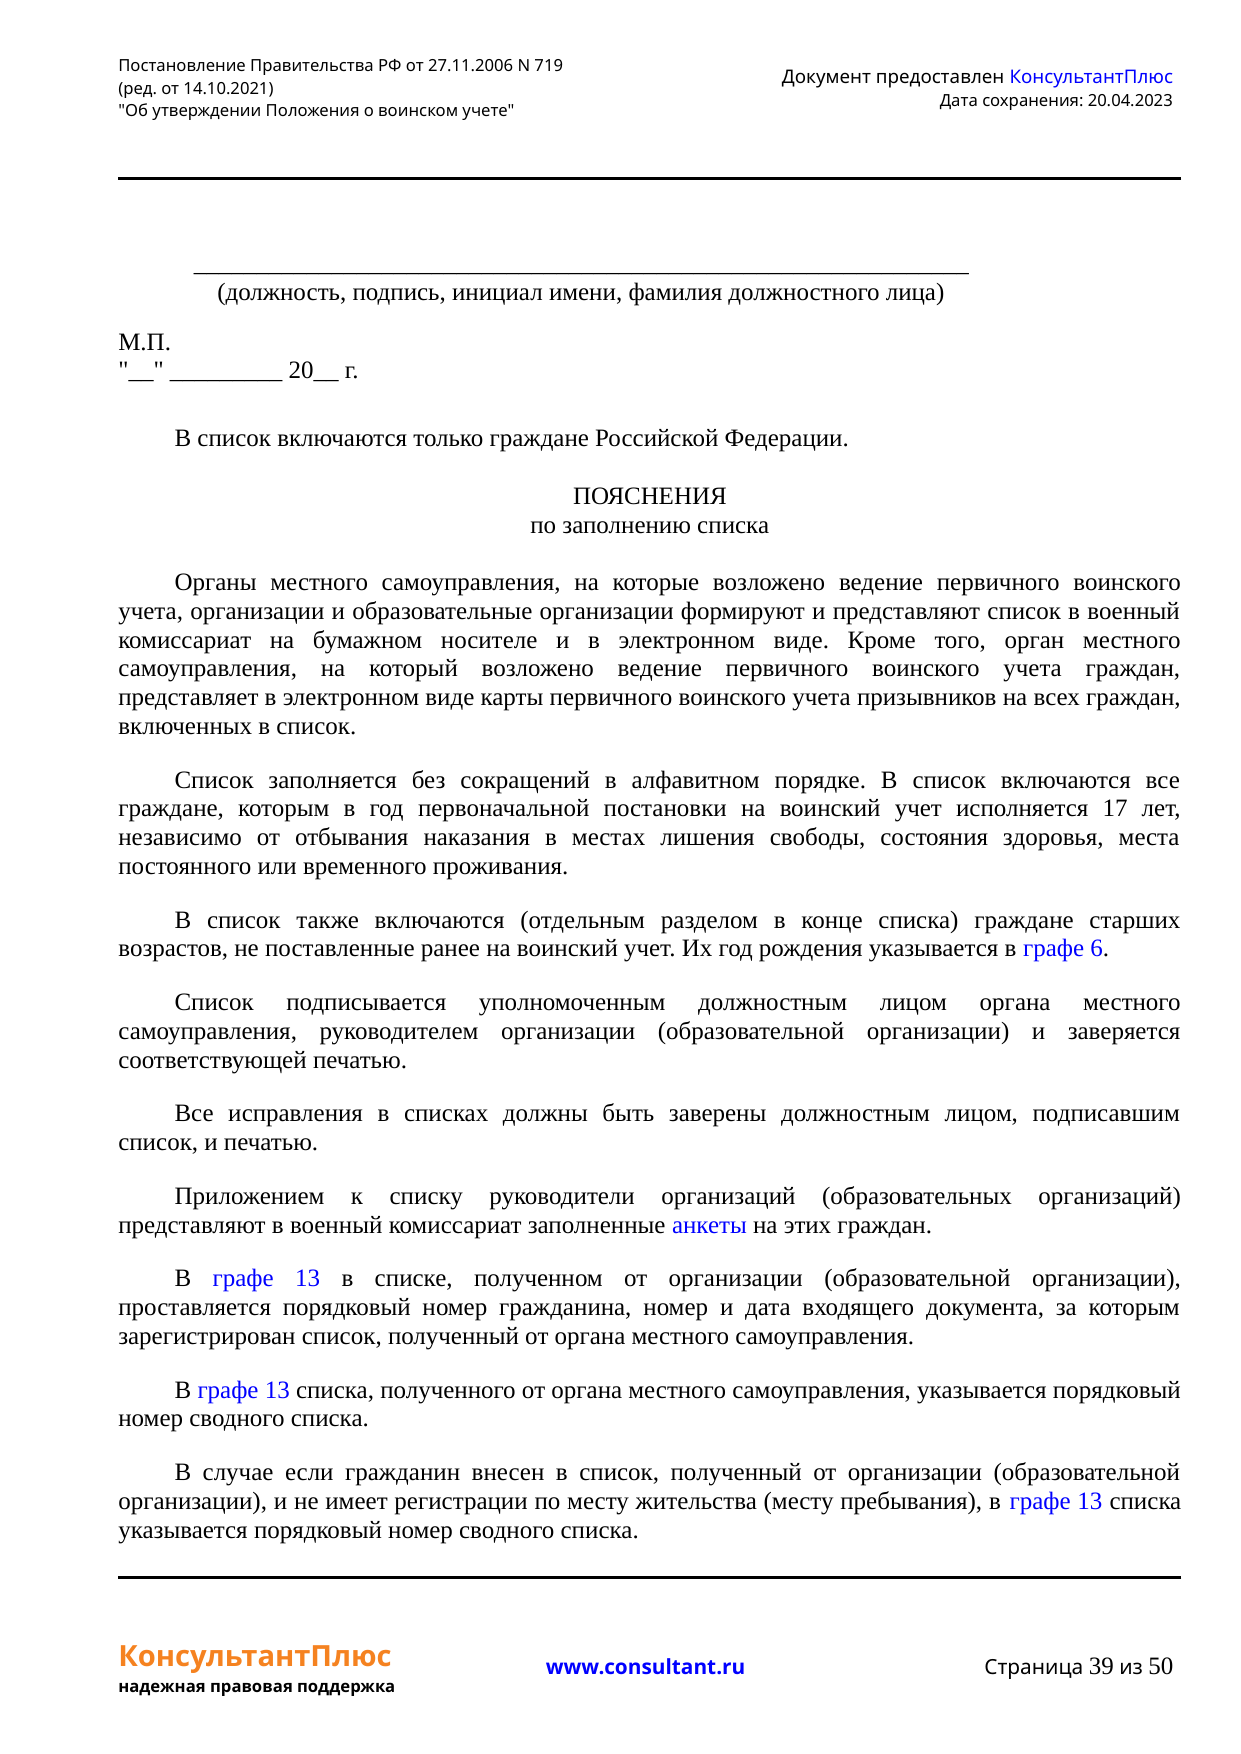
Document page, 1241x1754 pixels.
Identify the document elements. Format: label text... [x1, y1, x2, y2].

text по заполнению списка [118, 510, 1181, 538]
text В графе 13 списка, полученного от органа местного самоуправления, указывается порядковый номер сводного списка. [118, 1375, 1181, 1432]
text В список включаются только граждане Российской Федерации. [118, 423, 1181, 452]
table_header ______________________________________________________________ (должность, подпись, инициал имени, фамилия должностного лица) [112, 237, 1051, 316]
text Приложением к списку руководители организаций (образовательных организаций) представляют в военный комиссариат заполненные анкеты на этих граждан. [118, 1181, 1181, 1238]
text В случае если гражданин внесен в список, полученный от организации (образовательной организации), и не имеет регистрации по месту жительства (месту пребывания), в графе 13 списка указывается порядковый номер сводного списка. [118, 1457, 1181, 1543]
text Список заполняется без сокращений в алфавитном порядке. В список включаются все граждане, которым в год первоначальной постановки на воинский учет исполняется 17 лет, независимо от отбывания наказания в местах лишения свободы, состояния здоровья, места постоянного или временного проживания. [118, 765, 1181, 880]
text Все исправления в списках должны быть заверены должностным лицом, подписавшим список, и печатью. [118, 1098, 1181, 1156]
list ПОЯСНЕНИЯ [118, 481, 1181, 510]
text В список также включаются (отдельным разделом в конце списка) граждане старших возрастов, не поставленные ранее на воинский учет. Их год рождения указывается в графе 6. [118, 905, 1181, 962]
text В графе 13 в списке, полученном от организации (образовательной организации), проставляется порядковый номер гражданина, номер и дата входящего документа, за которым зарегистрирован список, полученный от органа местного самоуправления. [118, 1263, 1181, 1350]
text Список подписывается уполномоченным должностным лицом органа местного самоуправления, руководителем организации (образовательной организации) и заверяется соответствующей печатью. [118, 987, 1181, 1073]
text Органы местного самоуправления, на которые возложено ведение первичного воинского учета, организации и образовательные организации формируют и представляют список в военный комиссариат на бумажном носителе и в электронном виде. Кроме того, орган местного самоуправления, на который возложено ведение первичного воинского учета граждан, представляет в электронном виде карты первичного воинского учета призывников на всех граждан, включенных в список. [118, 567, 1181, 740]
table_cell М.П. "__" _________ 20__ г. [112, 316, 1051, 395]
